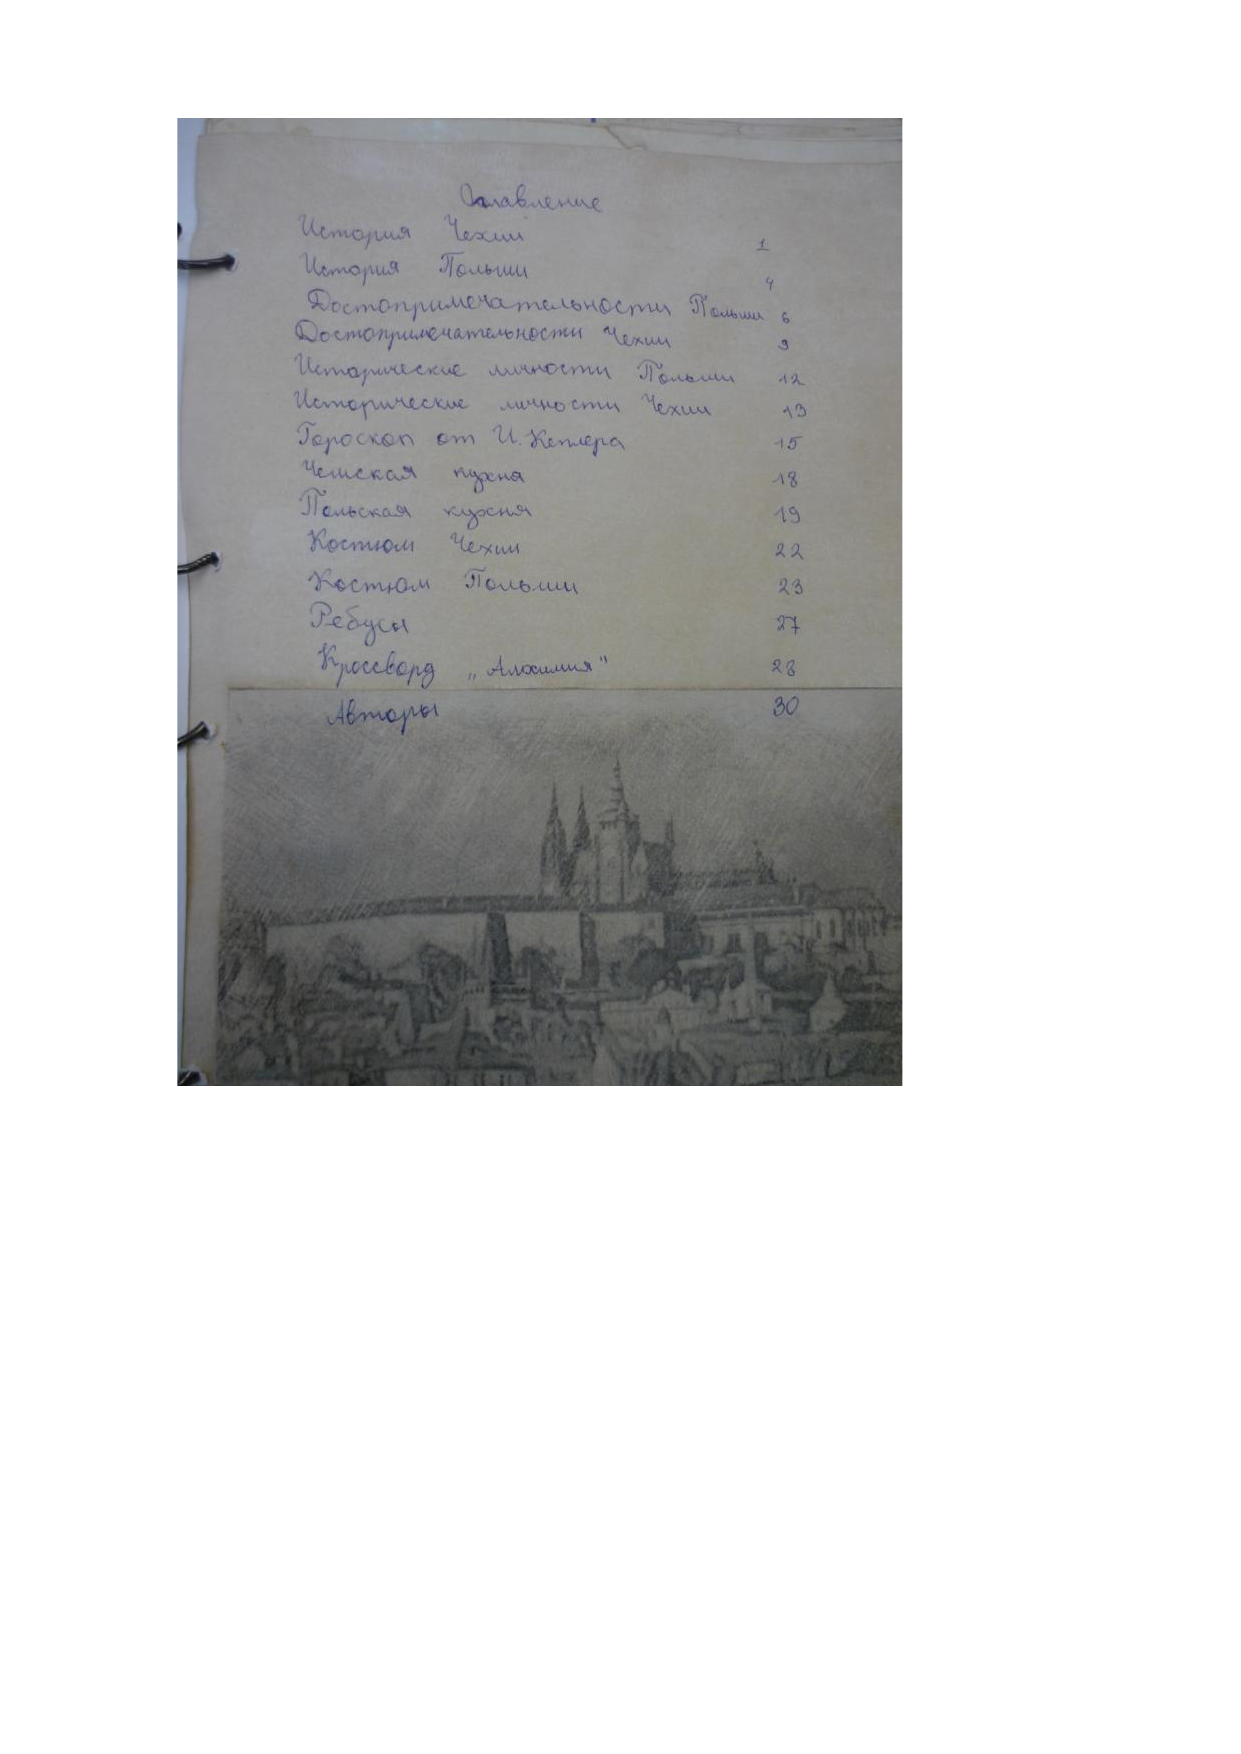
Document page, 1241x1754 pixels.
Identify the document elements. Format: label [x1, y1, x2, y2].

picture [177, 118, 903, 1086]
